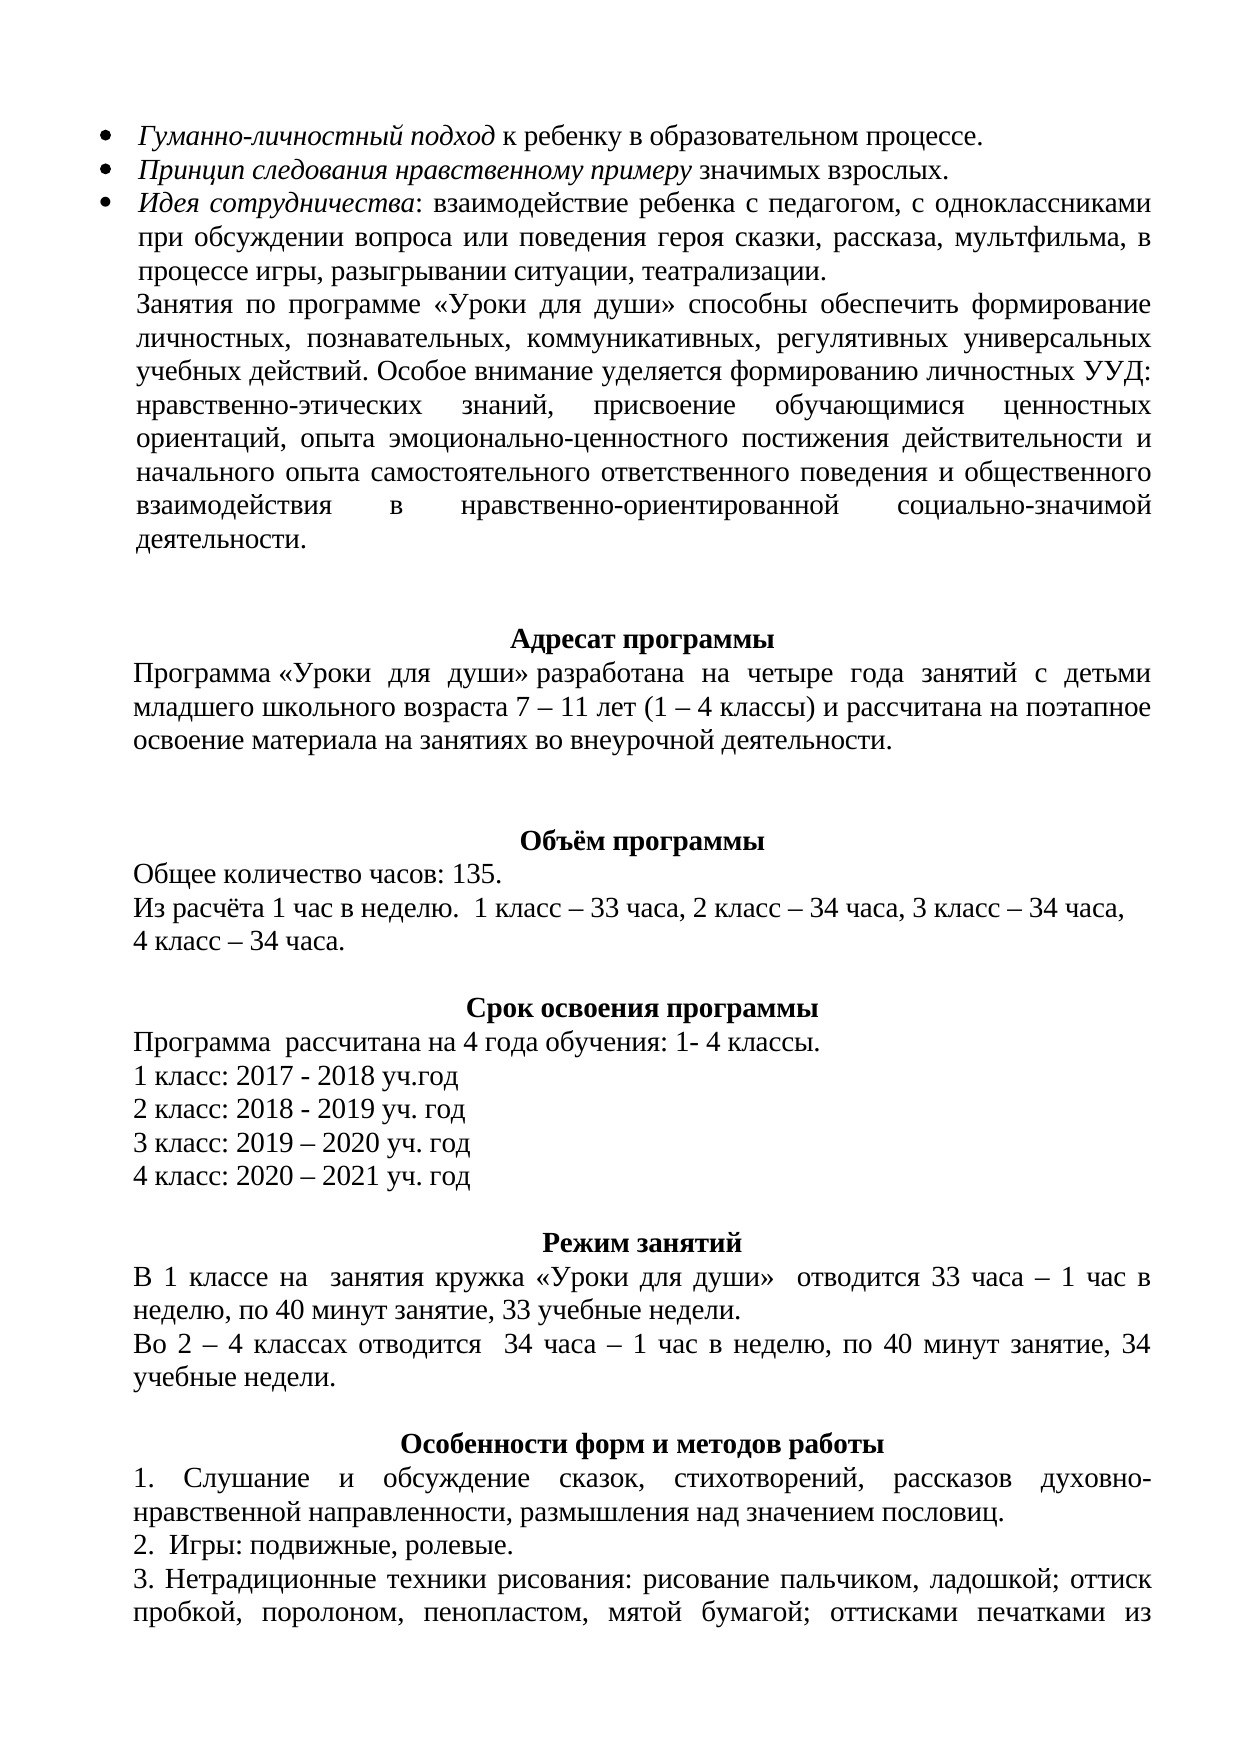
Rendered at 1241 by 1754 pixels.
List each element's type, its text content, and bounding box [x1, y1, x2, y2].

text 2 класс: 2018 - 2019 уч. год [133, 1091, 1152, 1125]
text Занятия по программе «Уроки для души» способны обеспечить формирование личностных, познавательных, коммуникативных, регулятивных универсальных учебных действий. Особое внимание уделяется формированию личностных УУД: нравственно-этических знаний, присвоение обучающимися ценностных ориентаций, опыта эмоционально-ценностного постижения действительности и начального опыта самостоятельного ответственного поведения и общественного взаимодействия в нравственно-ориентированной социально-значимой деятельности. [136, 286, 1152, 554]
text Объём программы [133, 823, 1152, 856]
text Режим занятий [133, 1225, 1152, 1259]
text Программа рассчитана на 4 года обучения: 1- 4 классы. [133, 1024, 1152, 1058]
text 1. Слушание и обсуждение сказок, стихотворений, рассказов духовно-нравственной направленности, размышления над значением пословиц. [133, 1460, 1152, 1527]
text Особенности форм и методов работы [133, 1427, 1152, 1460]
text 1 класс: 2017 - 2018 уч.год [133, 1058, 1152, 1091]
text 4 класс: 2020 – 2021 уч. год [133, 1158, 1152, 1192]
list Идея сотрудничества: взаимодействие ребенка с педагогом, с одноклассниками при обсуждении вопроса или поведения героя сказки, рассказа, мультфильма, в процессе игры, разыгрывании ситуации, театрализации. [100, 185, 1152, 286]
text Адресат программы [133, 622, 1152, 655]
text Во 2 – 4 классах отводится 34 часа – 1 час в неделю, по 40 минут занятие, 34 учебные недели. [133, 1326, 1152, 1393]
text Из расчёта 1 час в неделю. 1 класс – 33 часа, 2 класс – 34 часа, 3 класс – 34 часа, [133, 890, 1152, 923]
list Принцип следования нравственному примеру значимых взрослых. [100, 152, 1152, 185]
text Программа «Уроки для души» разработана на четыре года занятий с детьми младшего школьного возраста 7 – 11 лет (1 – 4 классы) и рассчитана на поэтапное освоение материала на занятиях во внеурочной деятельности. [133, 655, 1152, 756]
list Гуманно-личностный подход к ребенку в образовательном процессе. [100, 118, 1152, 152]
text Общее количество часов: 135. [133, 856, 1152, 890]
text 4 класс – 34 часа. [133, 923, 1152, 957]
text 2. Игры: подвижные, ролевые. [133, 1527, 1152, 1561]
text В 1 классе на занятия кружка «Уроки для души» отводится 33 часа – 1 час в неделю, по 40 минут занятие, 33 учебные недели. [133, 1259, 1152, 1326]
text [133, 1561, 1152, 1628]
text 3 класс: 2019 – 2020 уч. год [133, 1125, 1152, 1158]
text Срок освоения программы [133, 991, 1152, 1024]
